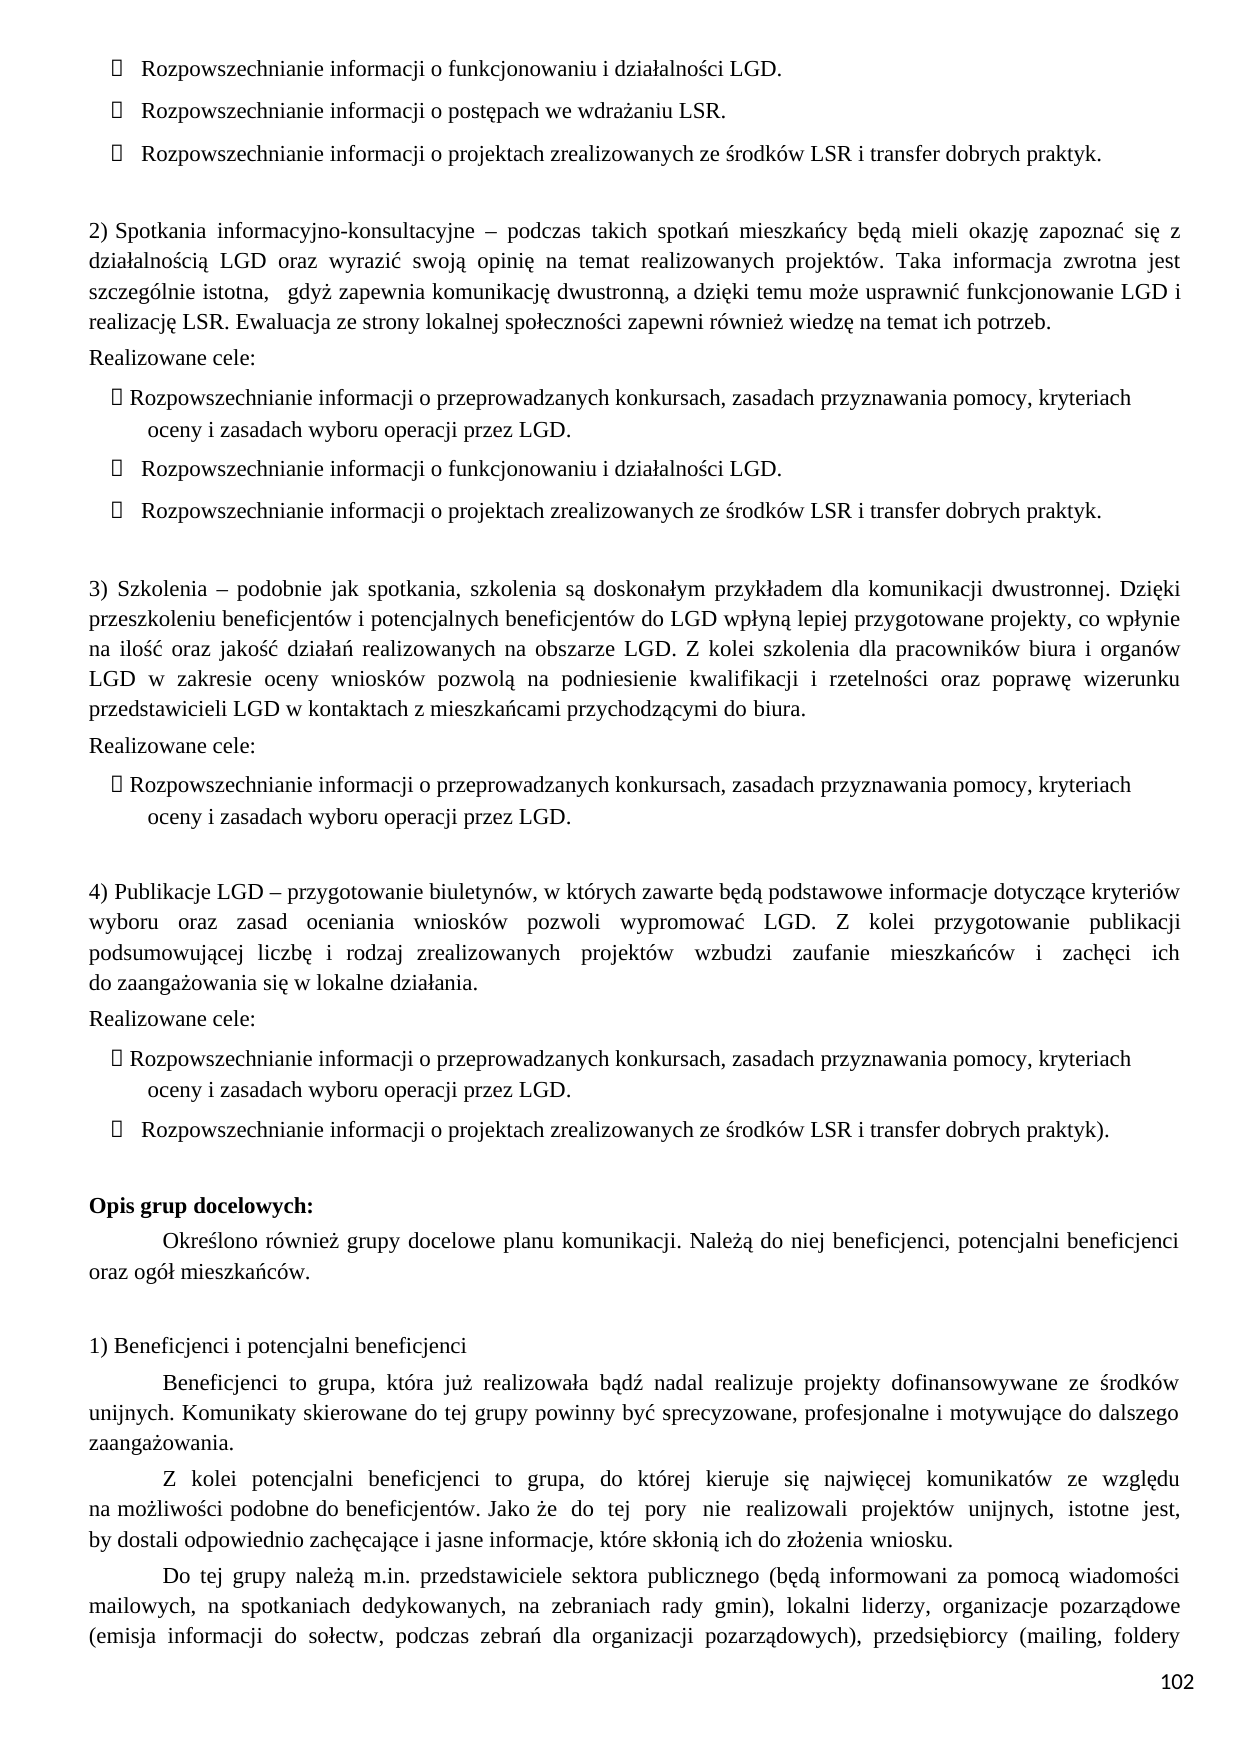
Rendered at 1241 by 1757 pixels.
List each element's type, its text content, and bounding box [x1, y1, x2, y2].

text Realizowane cele: [89, 344, 1194, 371]
text  Rozpowszechnianie informacji o przeprowadzanych konkursach, zasadach przyznawania pomocy, kryteriach oceny i zasadach wyboru operacji przez LGD. [110, 1041, 1142, 1103]
text  Rozpowszechnianie informacji o projektach zrealizowanych ze środków LSR i transfer dobrych praktyk. [110, 494, 1194, 525]
text Beneficjenci to grupa, która już realizowała bądź nadal realizuje projekty dofinansowywane ze środków unijnych. Komunikaty skierowane do tej grupy powinny być sprecyzowane, profesjonalne i motywujące do dalszego zaangażowania. [89, 1369, 1181, 1456]
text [89, 1562, 1182, 1649]
list Szkolenia – podobnie jak spotkania, szkolenia są doskonałym przykładem dla komunikacji dwustronnej. Dzięki przeszkoleniu beneficjentów i potencjalnych beneficjentów do LGD wpłyną lepiej przygotowane projekty, co wpłynie na ilość oraz jakość działań realizowanych na obszarze LGD. Z kolei szkolenia dla pracowników biura i organów LGD w zakresie oceny wniosków pozwolą na podniesienie kwalifikacji i rzetelności oraz poprawę wizerunku przedstawicieli LGD w kontaktach z mieszkańcami przychodzącymi do biura. [89, 574, 1182, 722]
text Realizowane cele: [89, 732, 1194, 758]
text  Rozpowszechnianie informacji o przeprowadzanych konkursach, zasadach przyznawania pomocy, kryteriach oceny i zasadach wyboru operacji przez LGD. [110, 381, 1142, 442]
list Beneficjenci i potencjalni beneficjenci [89, 1332, 1194, 1359]
text  Rozpowszechnianie informacji o postępach we wdrażaniu LSR. [110, 94, 1194, 126]
list Spotkania informacyjno-konsultacyjne – podczas takich spotkań mieszkańcy będą mieli okazję zapoznać się z działalnością LGD oraz wyrazić swoją opinię na temat realizowanych projektów. Taka informacja zwrotna jest szczególnie istotna, gdyż zapewnia komunikację dwustronną, a dzięki temu może usprawnić funkcjonowanie LGD i realizację LSR. Ewaluacja ze strony lokalnej społeczności zapewni również wiedzę na temat ich potrzeb. [89, 217, 1183, 334]
list Publikacje LGD – przygotowanie biuletynów, w których zawarte będą podstawowe informacje dotyczące kryteriów wyboru oraz zasad oceniania wniosków pozwoli wypromować LGD. Z kolei przygotowanie publikacji podsumowującej liczbę i rodzaj zrealizowanych projektów wzbudzi zaufanie mieszkańców i zachęci ich do zaangażowania się w lokalne działania. [89, 878, 1182, 995]
text Z kolei potencjalni beneficjenci to grupa, do której kieruje się najwięcej komunikatów ze względu na możliwości podobne do beneficjentów. Jako że do tej pory nie realizowali projektów unijnych, istotne jest, by dostali odpowiednio zachęcające i jasne informacje, które skłonią ich do złożenia wniosku. [89, 1465, 1182, 1552]
text  Rozpowszechnianie informacji o projektach zrealizowanych ze środków LSR i transfer dobrych praktyk. [110, 136, 1194, 168]
text  Rozpowszechnianie informacji o funkcjonowaniu i działalności LGD. [110, 452, 1194, 483]
text  Rozpowszechnianie informacji o projektach zrealizowanych ze środków LSR i transfer dobrych praktyk). [110, 1113, 1194, 1144]
text Określono również grupy docelowe planu komunikacji. Należą do niej beneficjenci, potencjalni beneficjenci oraz ogół mieszkańców. [89, 1228, 1181, 1284]
subtitle Opis grup docelowych: [89, 1192, 1194, 1219]
text  Rozpowszechnianie informacji o funkcjonowaniu i działalności LGD. [110, 52, 1194, 83]
text Realizowane cele: [89, 1005, 1194, 1031]
text  Rozpowszechnianie informacji o przeprowadzanych konkursach, zasadach przyznawania pomocy, kryteriach oceny i zasadach wyboru operacji przez LGD. [110, 768, 1142, 829]
